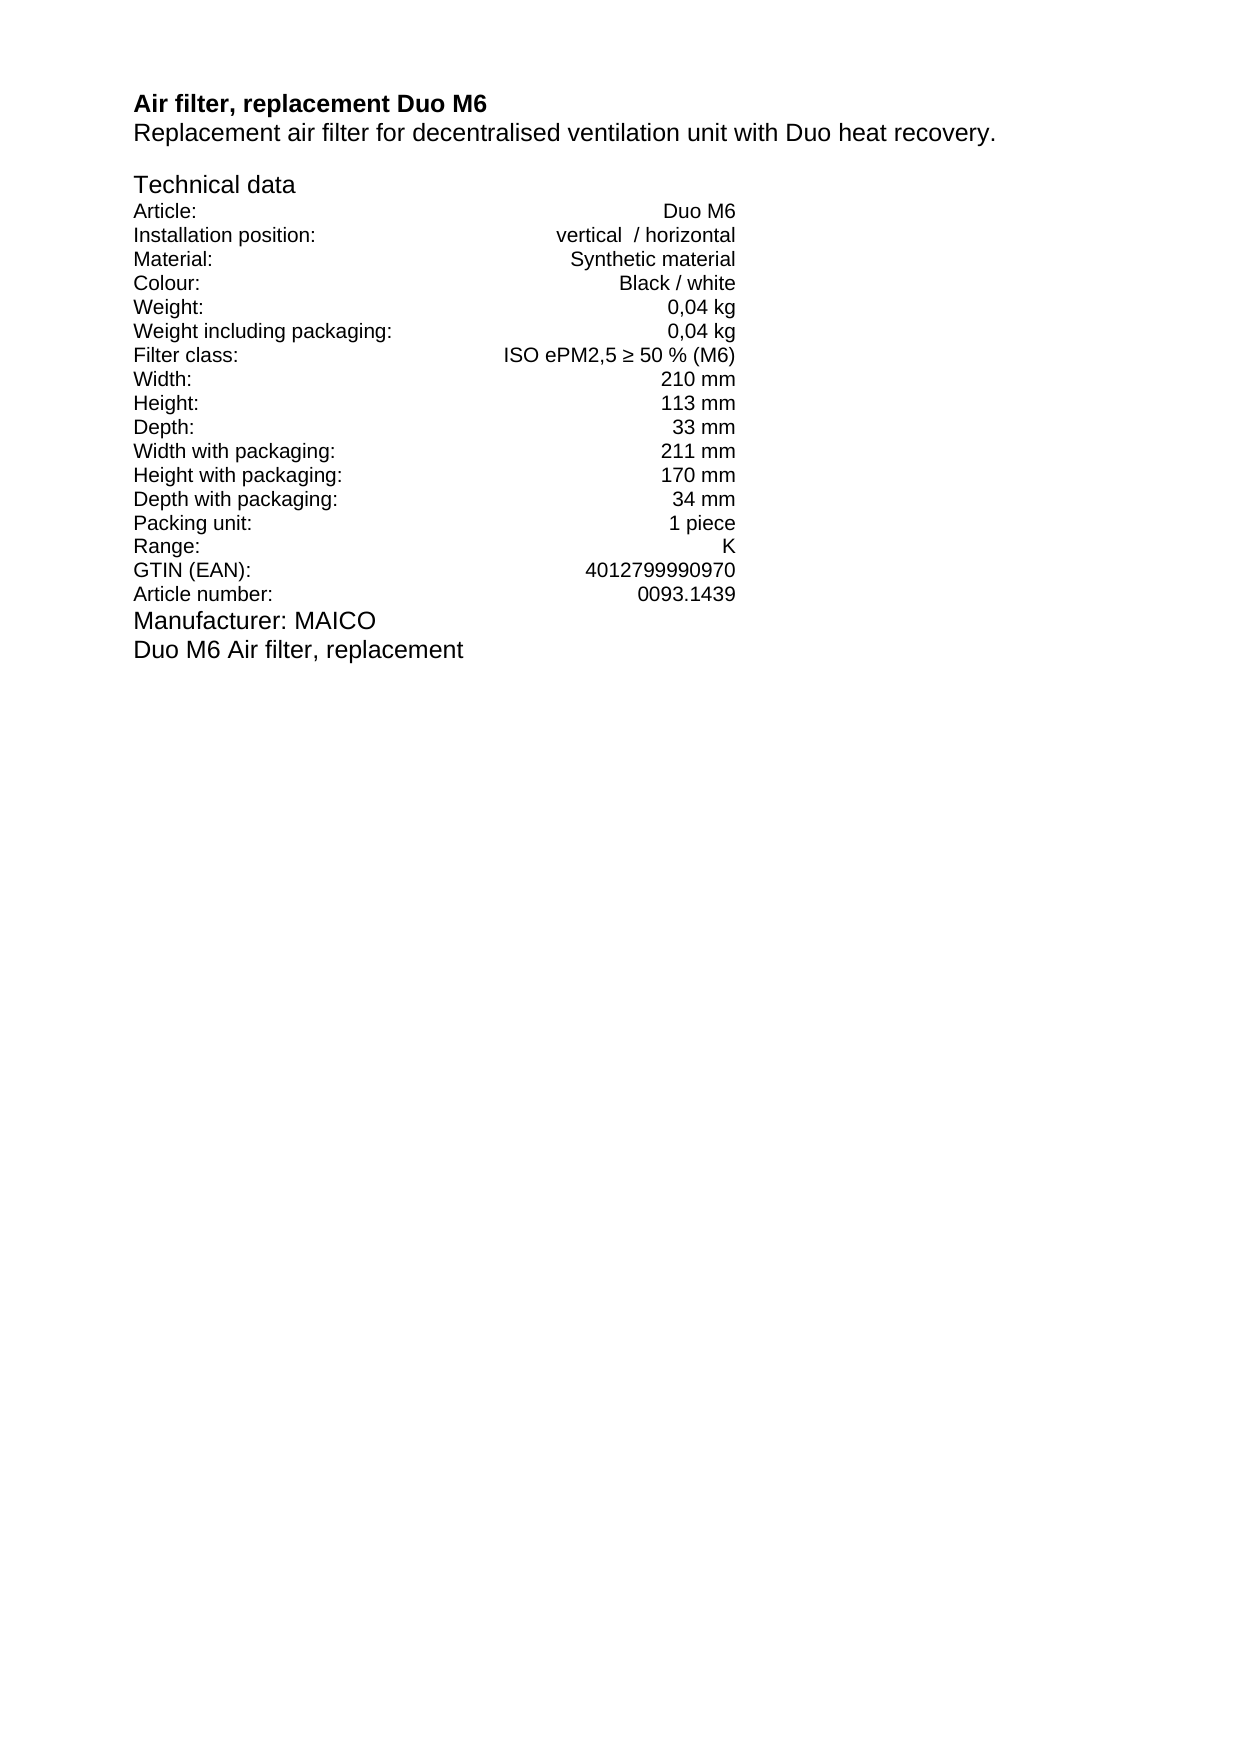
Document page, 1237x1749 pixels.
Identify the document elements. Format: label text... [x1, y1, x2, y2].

table_cell Black / white [434, 271, 747, 295]
table_cell Range: [122, 534, 434, 558]
table_cell 4012799990970 [434, 558, 747, 582]
table_cell Weight including packaging: [122, 319, 434, 343]
table_cell vertical / horizontal [434, 223, 747, 247]
text Replacement air filter for decentralised ventilation unit with Duo heat recovery. [133, 117, 1148, 146]
table_cell Packing unit: [122, 510, 434, 534]
table_cell Colour: [122, 271, 434, 295]
table_cell K [434, 534, 747, 558]
table_cell Filter class: [122, 343, 434, 367]
table_header Article: [122, 199, 434, 223]
table_cell Depth with packaging: [122, 486, 434, 510]
table_cell 210 mm [434, 367, 747, 391]
table_cell 0093.1439 [434, 582, 747, 606]
table_cell 1 piece [434, 510, 747, 534]
text Manufacturer: MAICO [133, 606, 1148, 635]
table_cell Width: [122, 367, 434, 391]
table_cell 33 mm [434, 415, 747, 438]
table_cell GTIN (EAN): [122, 558, 434, 582]
table_cell Height with packaging: [122, 463, 434, 486]
table_cell Installation position: [122, 223, 434, 247]
table_cell Material: [122, 247, 434, 271]
table_cell 170 mm [434, 463, 747, 486]
table_cell Weight: [122, 295, 434, 319]
table_header Duo M6 [434, 199, 747, 223]
table_cell Article number: [122, 582, 434, 606]
text Duo M6 Air filter, replacement [133, 635, 1148, 664]
table_cell Height: [122, 391, 434, 414]
text Technical data [133, 170, 1148, 199]
table_cell Depth: [122, 415, 434, 438]
table_cell 0,04 kg [434, 319, 747, 343]
table_cell 211 mm [434, 439, 747, 462]
table_cell 113 mm [434, 391, 747, 414]
text Air filter, replacement Duo M6 [133, 89, 1148, 117]
table_cell 34 mm [434, 486, 747, 510]
table_cell ISO ePM2,5 ≥ 50 % (M6) [434, 343, 747, 367]
table_cell Width with packaging: [122, 439, 434, 462]
table_cell Synthetic material [434, 247, 747, 271]
table_cell 0,04 kg [434, 295, 747, 319]
